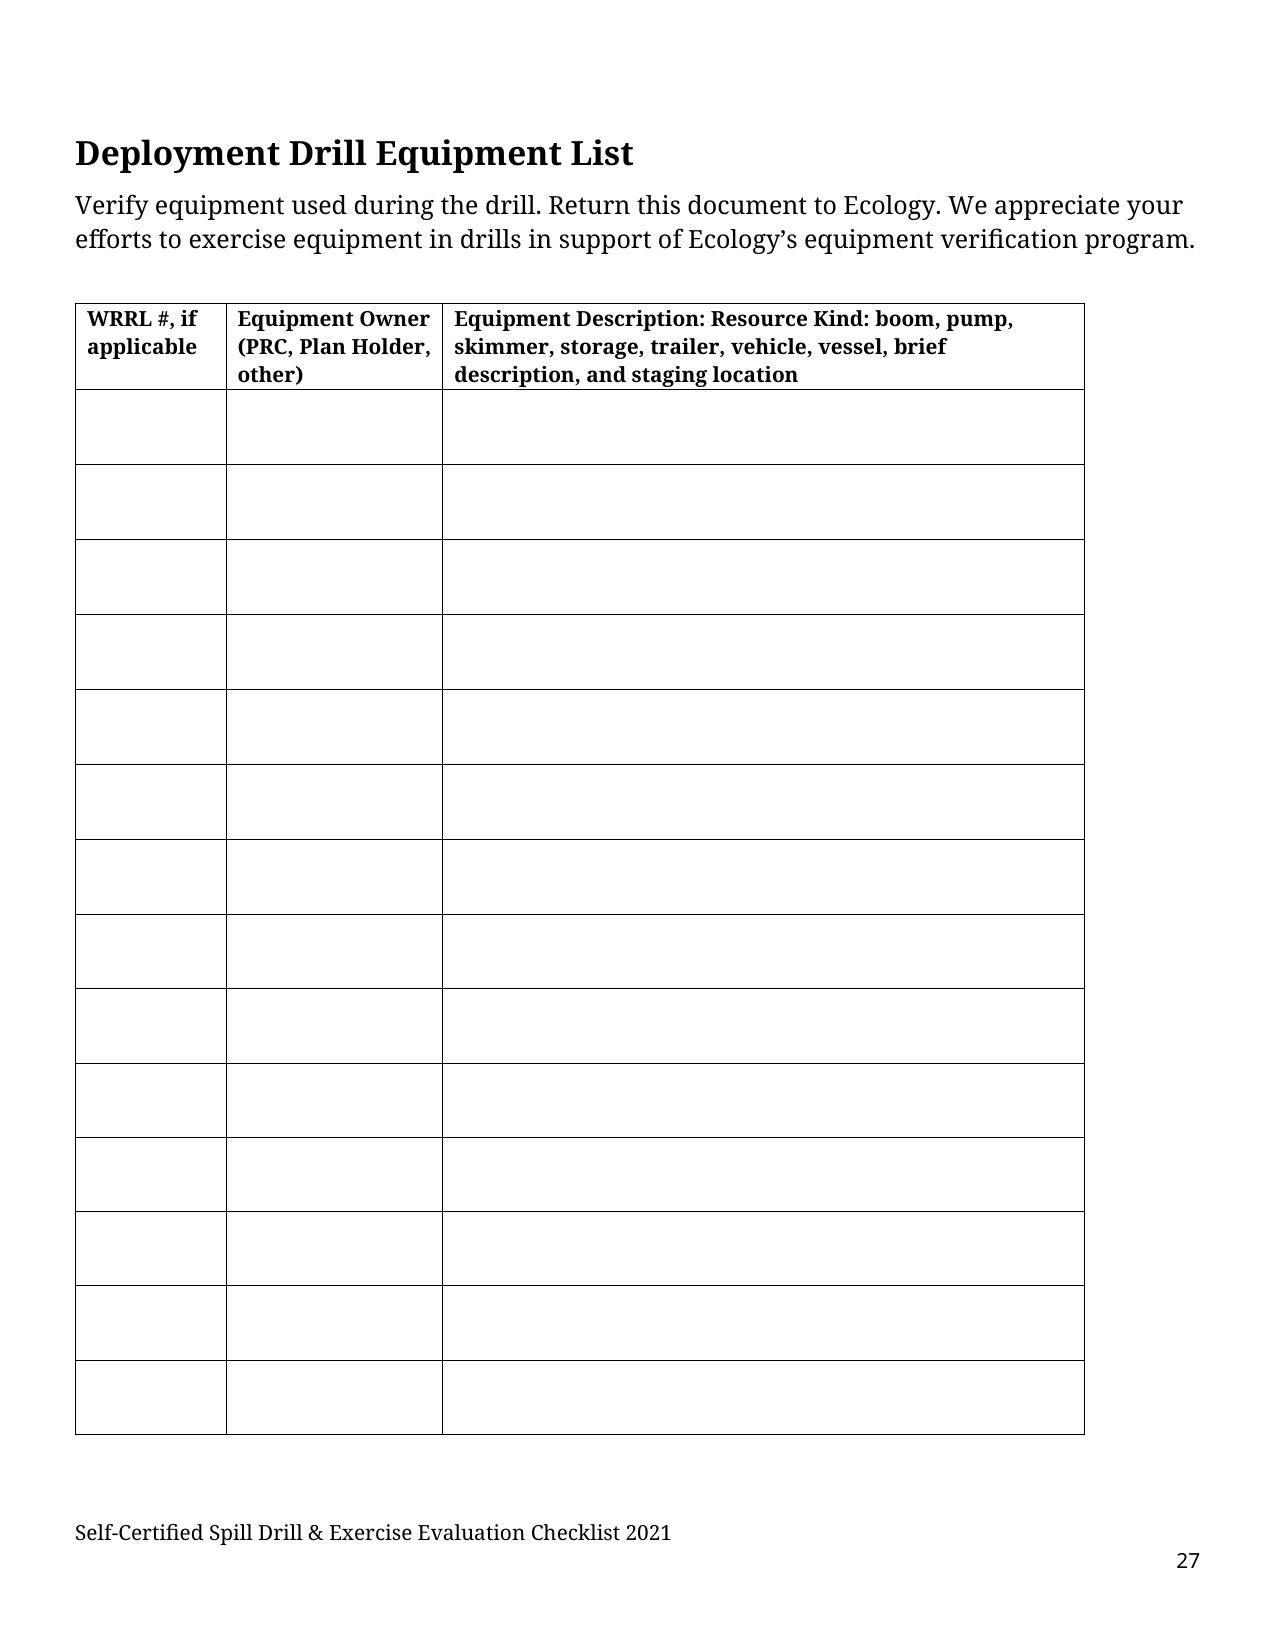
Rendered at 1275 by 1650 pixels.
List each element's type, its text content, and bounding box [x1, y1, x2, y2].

table_cell [443, 1286, 1084, 1359]
table_cell [227, 690, 442, 764]
table_cell [76, 1361, 226, 1434]
table_cell [76, 1064, 226, 1137]
table_cell [443, 765, 1084, 839]
table_cell [76, 1138, 226, 1211]
table_cell [227, 465, 442, 539]
table_cell [443, 615, 1084, 689]
text Verify equipment used during the drill. Return this document to Ecology. We appreciate your efforts to exercise equipment in drills in support of Ecology’s equipment verification program. [75, 188, 1200, 256]
table_cell [76, 915, 226, 988]
table_cell [443, 915, 1084, 988]
table_cell [443, 540, 1084, 614]
table_cell [76, 1286, 226, 1359]
table_cell [76, 989, 226, 1062]
table_cell [76, 390, 226, 464]
table_cell [227, 390, 442, 464]
table_cell [443, 390, 1084, 464]
table_cell [443, 1212, 1084, 1285]
text Deployment Drill Equipment List [75, 130, 1200, 175]
table_header Equipment Description: Resource Kind: boom, pump, skimmer, storage, trailer, vehicle, vessel, brief description, and staging location [443, 304, 1084, 389]
table_cell [227, 840, 442, 914]
table_cell [76, 1212, 226, 1285]
table_cell [227, 540, 442, 614]
table_cell [443, 1138, 1084, 1211]
table_header Equipment Owner (PRC, Plan Holder, other) [227, 304, 442, 389]
table_cell [443, 1361, 1084, 1434]
table_cell [227, 915, 442, 988]
table_cell [76, 840, 226, 914]
table_cell [227, 1138, 442, 1211]
table_cell [443, 840, 1084, 914]
table_cell [443, 1064, 1084, 1137]
table_cell [227, 615, 442, 689]
table_cell [227, 1064, 442, 1137]
table_cell [443, 465, 1084, 539]
table_cell [227, 1286, 442, 1359]
table_cell [76, 540, 226, 614]
table_cell [76, 765, 226, 839]
table_cell [227, 989, 442, 1062]
table_cell [227, 1212, 442, 1285]
table_cell [76, 465, 226, 539]
table_cell [227, 765, 442, 839]
table_cell [76, 690, 226, 764]
table_header WRRL #, if applicable [76, 304, 226, 389]
table_cell [76, 615, 226, 689]
table_cell [443, 690, 1084, 764]
table_cell [227, 1361, 442, 1434]
table_cell [443, 989, 1084, 1062]
